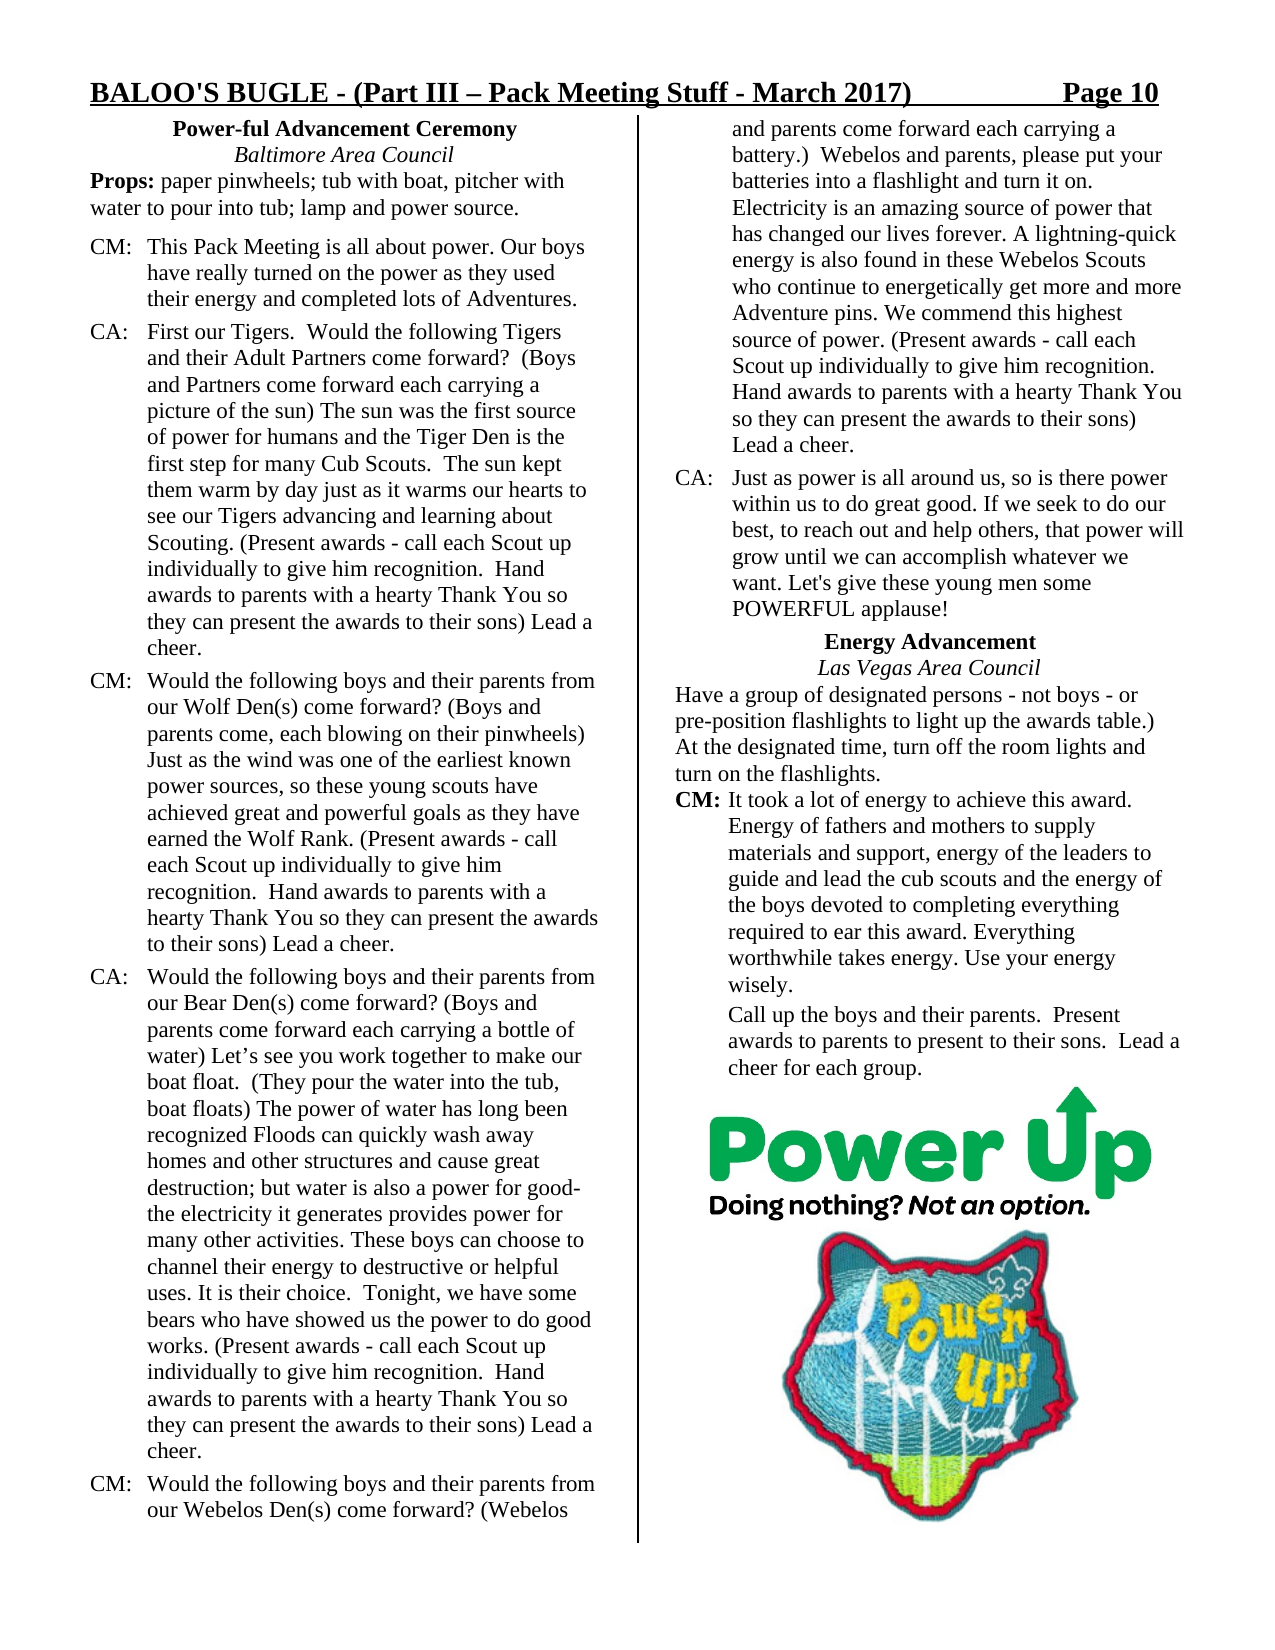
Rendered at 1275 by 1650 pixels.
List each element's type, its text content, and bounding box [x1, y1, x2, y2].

picture [705, 1084, 1155, 1223]
text Energy Advancement [675, 628, 1185, 654]
text CM: Would the following boys and their parents from our Webelos Den(s) come forward? (Webelos and parents come forward each carrying a battery.) Webelos and parents, please put your batteries into a flashlight and turn it on. Electricity is an amazing source of power that has changed our lives forever. A lightning-quick energy is also found in these Webelos Scouts who continue to energetically get more and more Adventure pins. We commend this highest source of power. (Present awards - call each Scout up individually to give him recognition. Hand awards to parents with a hearty Thank You so they can present the awards to their sons) Lead a cheer. [675, 115, 1185, 457]
text At the designated time, turn off the room lights and turn on the flashlights. [675, 733, 1185, 786]
text CA: First our Tigers. Would the following Tigers and their Adult Partners come forward? (Boys and Partners come forward each carrying a picture of the sun) The sun was the first source of power for humans and the Tiger Den is the first step for many Cub Scouts. The sun kept them warm by day just as it warms our hearts to see our Tigers advancing and learning about Scouting. (Present awards - call each Scout up individually to give him recognition. Hand awards to parents with a hearty Thank You so they can present the awards to their sons) Lead a cheer. [90, 318, 600, 661]
text Call up the boys and their parents. Present awards to parents to present to their sons. Lead a cheer for each group. [675, 1001, 1185, 1080]
text Props: paper pinwheels; tub with boat, pitcher with water to pour into tub; lamp and power source. [90, 167, 600, 220]
text CM: It took a lot of energy to achieve this award. Energy of fathers and mothers to supply materials and support, energy of the leaders to guide and lead the cub scouts and the energy of the boys devoted to completing everything required to ear this award. Everything worthwhile takes energy. Use your energy wisely. [675, 786, 1185, 997]
text Have a group of designated persons - not boys - or pre-position flashlights to light up the awards table.) [675, 681, 1185, 733]
text Baltimore Area Council [90, 141, 600, 167]
text CA: Just as power is all around us, so is there power within us to do great good. If we seek to do our best, to reach out and help others, that power will grow until we can accomplish whatever we want. Let's give these young men some POWERFUL applause! [675, 464, 1185, 622]
text CM: Would the following boys and their parents from our Wolf Den(s) come forward? (Boys and parents come, each blowing on their pinwheels) Just as the wind was one of the earliest known power sources, so these young scouts have achieved great and powerful goals as they have earned the Wolf Rank. (Present awards - call each Scout up individually to give him recognition. Hand awards to parents with a hearty Thank You so they can present the awards to their sons) Lead a cheer. [90, 667, 600, 957]
text CM: This Pack Meeting is all about power. Our boys have really turned on the power as they used their energy and completed lots of Adventures. [90, 233, 600, 312]
text Power-ful Advancement Ceremony [90, 115, 600, 141]
text Las Vegas Area Council [675, 654, 1185, 681]
text CA: Would the following boys and their parents from our Bear Den(s) come forward? (Boys and parents come forward each carrying a bottle of water) Let’s see you work together to make our boat float. (They pour the water into the tub, boat floats) The power of water has long been recognized Floods can quickly wash away homes and other structures and cause great destruction; but water is also a power for good-the electricity it generates provides power for many other activities. These boys can choose to channel their energy to destructive or helpful uses. It is their choice. Tonight, we have some bears who have showed us the power to do good works. (Present awards - call each Scout up individually to give him recognition. Hand awards to parents with a hearty Thank You so they can present the awards to their sons) Lead a cheer. [90, 963, 600, 1464]
picture [780, 1226, 1080, 1527]
